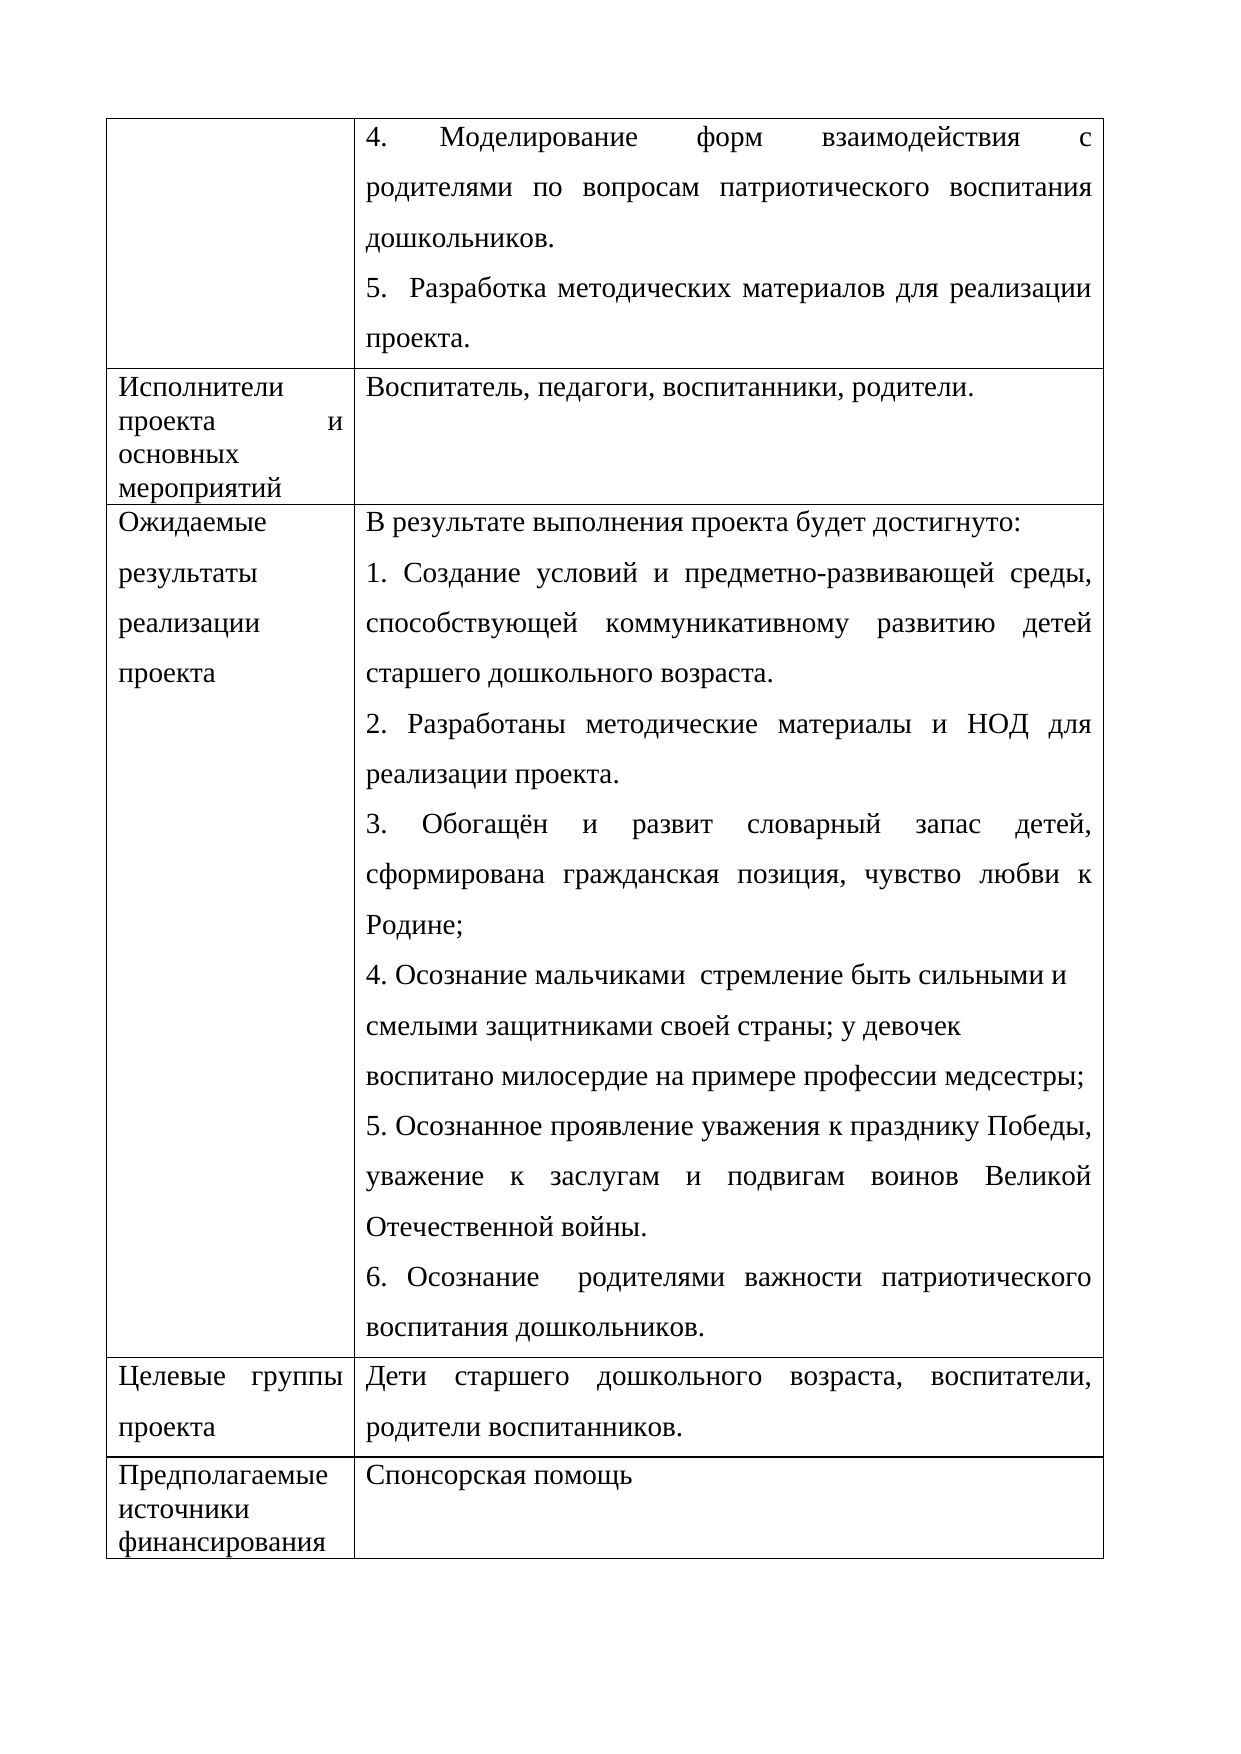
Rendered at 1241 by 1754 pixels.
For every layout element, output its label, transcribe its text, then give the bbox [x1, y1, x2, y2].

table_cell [355, 119, 1103, 368]
table_cell Исполнители проекта и основных мероприятий [107, 369, 354, 503]
table_cell Спонсорская помощь [355, 1458, 1103, 1558]
table_cell В результате выполнения проекта будет достигнуто: 1. Создание условий и предметно-развивающей среды, способствующей коммуникативному развитию детей старшего дошкольного возраста. 2. Разработаны методические материалы и НОД для реализации проекта. 3. Обогащён и развит словарный запас детей, сформирована гражданская позиция, чувство любви к Родине; 4. Осознание мальчиками стремление быть сильными и смелыми защитниками своей страны; у девочек воспитано милосердие на примере профессии медсестры; 5. Осознанное проявление уважения к празднику Победы, уважение к заслугам и подвигам воинов Великой Отечественной войны. 6. Осознание родителями важности патриотического воспитания дошкольников. [355, 505, 1103, 1357]
table_cell Воспитатель, педагоги, воспитанники, родители. [355, 369, 1103, 503]
table_cell Дети старшего дошкольного возраста, воспитатели, родители воспитанников. [355, 1358, 1103, 1456]
table_cell Предполагаемые источники финансирования [107, 1458, 354, 1558]
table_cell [107, 119, 354, 368]
table_cell Ожидаемые результаты реализации проекта [107, 505, 354, 1357]
table_cell Целевые группы проекта [107, 1358, 354, 1456]
